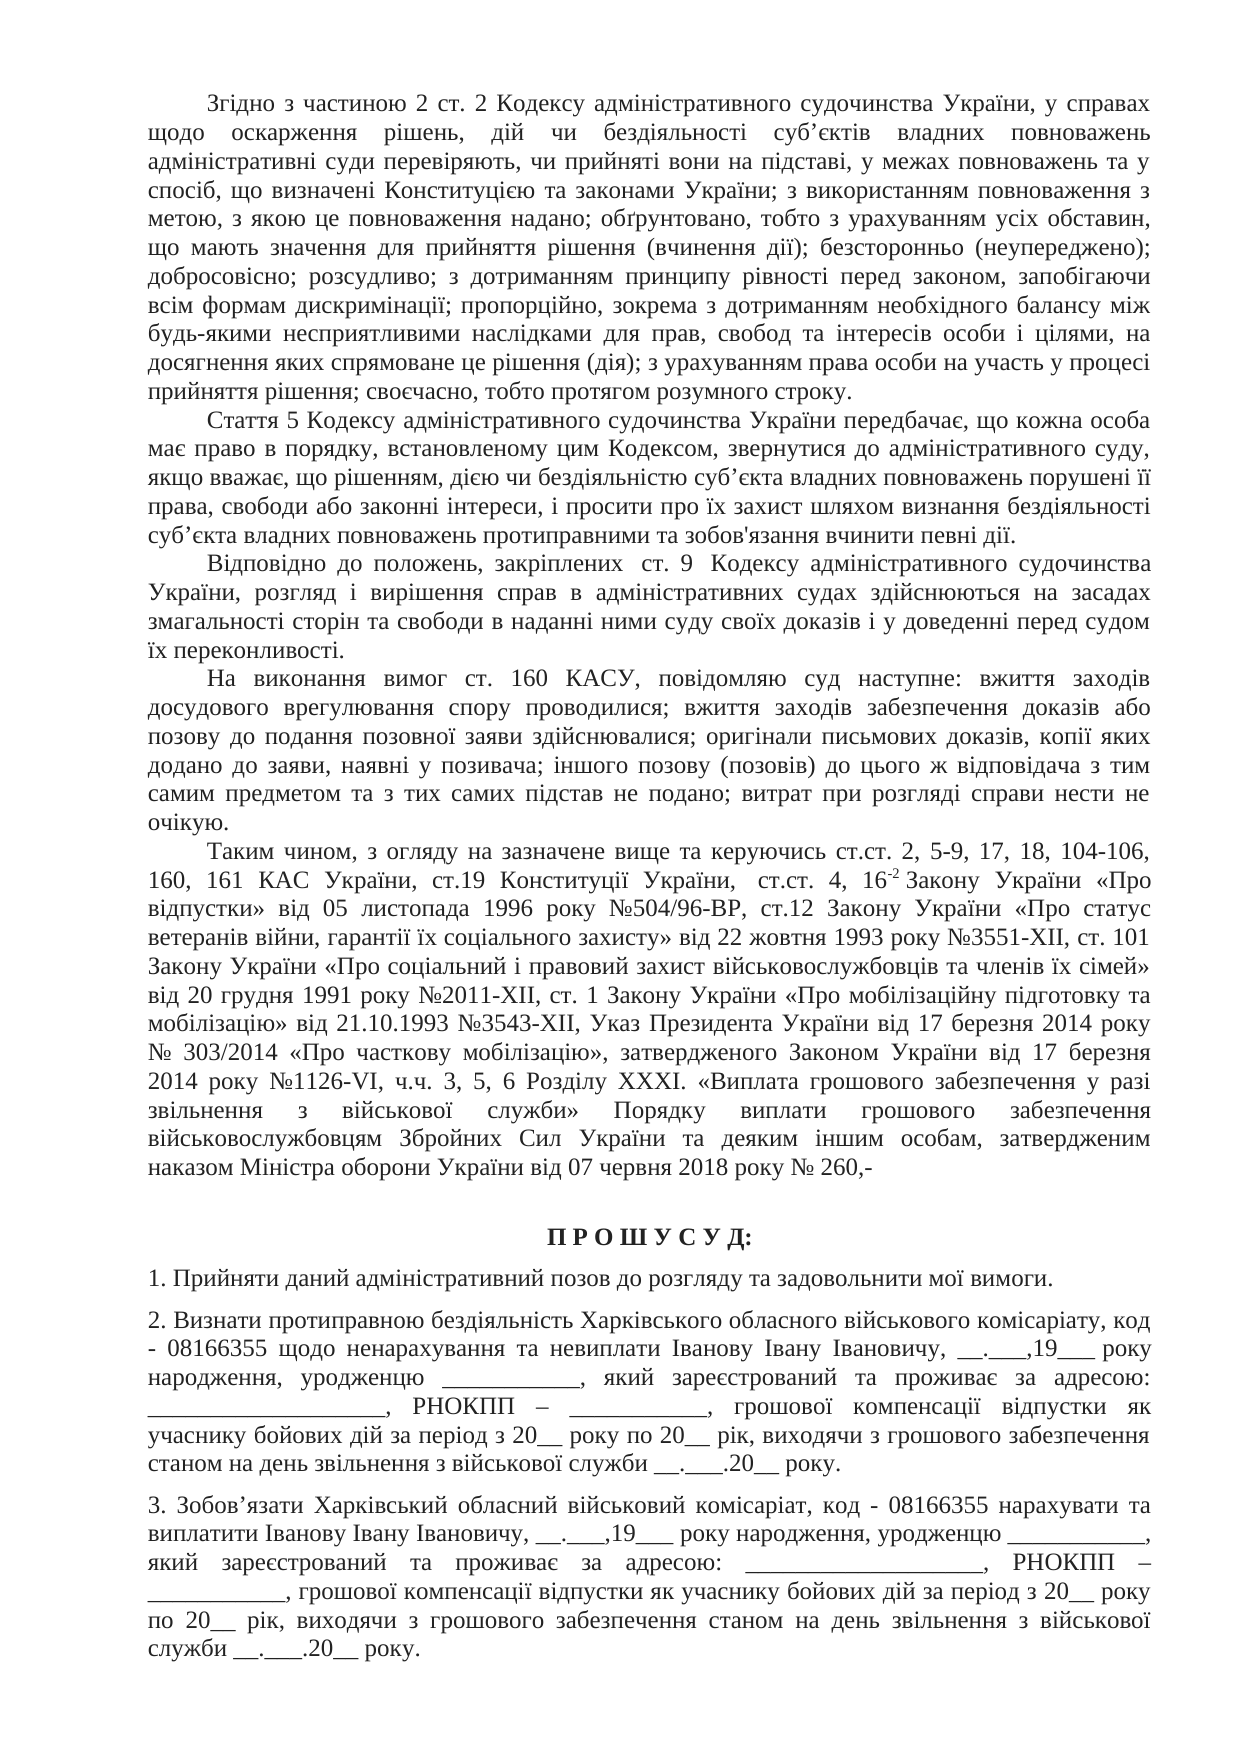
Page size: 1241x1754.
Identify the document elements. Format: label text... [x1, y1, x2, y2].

text 1. Прийняти даний адміністративний позов до розгляду та задовольнити мої вимоги. [148, 1263, 1152, 1292]
text На виконання вимог ст. 160 КАСУ, повідомляю суд наступне: вжиття заходів досудового врегулювання спору проводилися; вжиття заходів забезпечення доказів або позову до подання позовної заяви здійснювалися; оригінали письмових доказів, копії яких додано до заяви, наявні у позивача; іншого позову (позовів) до цього ж відповідача з тим самим предметом та з тих самих підстав не подано; витрат при розгляді справи нести не очікую. [148, 663, 1152, 836]
text 3. Зобов’язати Харківський обласний військовий комісаріат, код - 08166355 нарахувати та виплатити Іванову Івану Івановичу, __.___,19___ року народження, уродженцю ___________, який зареєстрований та проживає за адресою: ___________________, РНОКПП – ___________, грошової компенсації відпустки як учаснику бойових дій за період з 20__ року по 20__ рік, виходячи з грошового забезпечення станом на день звільнення з військової служби __.___.20__ року. [148, 1490, 1152, 1662]
text Відповідно до положень, закріплених ст. 9 Кодексу адміністративного судочинства України, розгляд і вирішення справ в адміністративних судах здійснюються на засадах змагальності сторін та свободи в наданні ними суду своїх доказів і у доведенні перед судом їх переконливості. [148, 548, 1152, 663]
text П Р О Ш У С У Д: [148, 1222, 1152, 1251]
text Таким чином, з огляду на зазначене вище та керуючись ст.ст. 2, 5-9, 17, 18, 104-106, 160, 161 КАС України, ст.19 Конституції України, ст.ст. 4, 16-2 Закону України «Про відпустки» від 05 листопада 1996 року №504/96-ВР, ст.12 Закону України «Про статус ветеранів війни, гарантії їх соціального захисту» від 22 жовтня 1993 року №3551-XII, ст. 101 Закону України «Про соціальний і правовий захист військовослужбовців та членів їх сімей» від 20 грудня 1991 року №2011-XII, ст. 1 Закону України «Про мобілізаційну підготовку та мобілізацію» від 21.10.1993 №3543-ХІІ, Указ Президента України від 17 березня 2014 року № 303/2014 «Про часткову мобілізацію», затвердженого Законом України від 17 березня 2014 року №1126-VI, ч.ч. 3, 5, 6 Розділу XXXI. «Виплата грошового забезпечення у разі звільнення з військової служби» Порядку виплати грошового забезпечення військовослужбовцям Збройних Сил України та деяким іншим особам, затвердженим наказом Міністра оборони України від 07 червня 2018 року № 260,- [148, 836, 1152, 1181]
text 2. Визнати протиправною бездіяльність Харківського обласного військового комісаріату, код - 08166355 щодо ненарахування та невиплати Іванову Івану Івановичу, __.___,19___ року народження, уродженцю ___________, який зареєстрований та проживає за адресою: ___________________, РНОКПП – ___________, грошової компенсації відпустки як учаснику бойових дій за період з 20__ року по 20__ рік, виходячи з грошового забезпечення станом на день звільнення з військової служби __.___.20__ року. [148, 1305, 1152, 1477]
text Згідно з частиною 2 ст. 2 Кодексу адміністративного судочинства України, у справах щодо оскарження рішень, дій чи бездіяльності суб’єктів владних повноважень адміністративні суди перевіряють, чи прийняті вони на підставі, у межах повноважень та у спосіб, що визначені Конституцією та законами України; з використанням повноваження з метою, з якою це повноваження надано; обґрунтовано, тобто з урахуванням усіх обставин, що мають значення для прийняття рішення (вчинення дії); безсторонньо (неупереджено); добросовісно; розсудливо; з дотриманням принципу рівності перед законом, запобігаючи всім формам дискримінації; пропорційно, зокрема з дотриманням необхідного балансу між будь-якими несприятливими наслідками для прав, свобод та інтересів особи і цілями, на досягнення яких спрямоване це рішення (дія); з урахуванням права особи на участь у процесі прийняття рішення; своєчасно, тобто протягом розумного строку. [148, 88, 1152, 405]
text Стаття 5 Кодексу адміністративного судочинства України передбачає, що кожна особа має право в порядку, встановленому цим Кодексом, звернутися до адміністративного суду, якщо вважає, що рішенням, дією чи бездіяльністю суб’єкта владних повноважень порушені її права, свободи або законні інтереси, і просити про їх захист шляхом визнання бездіяльності суб’єкта владних повноважень протиправними та зобов'язання вчинити певні дії. [148, 405, 1152, 548]
